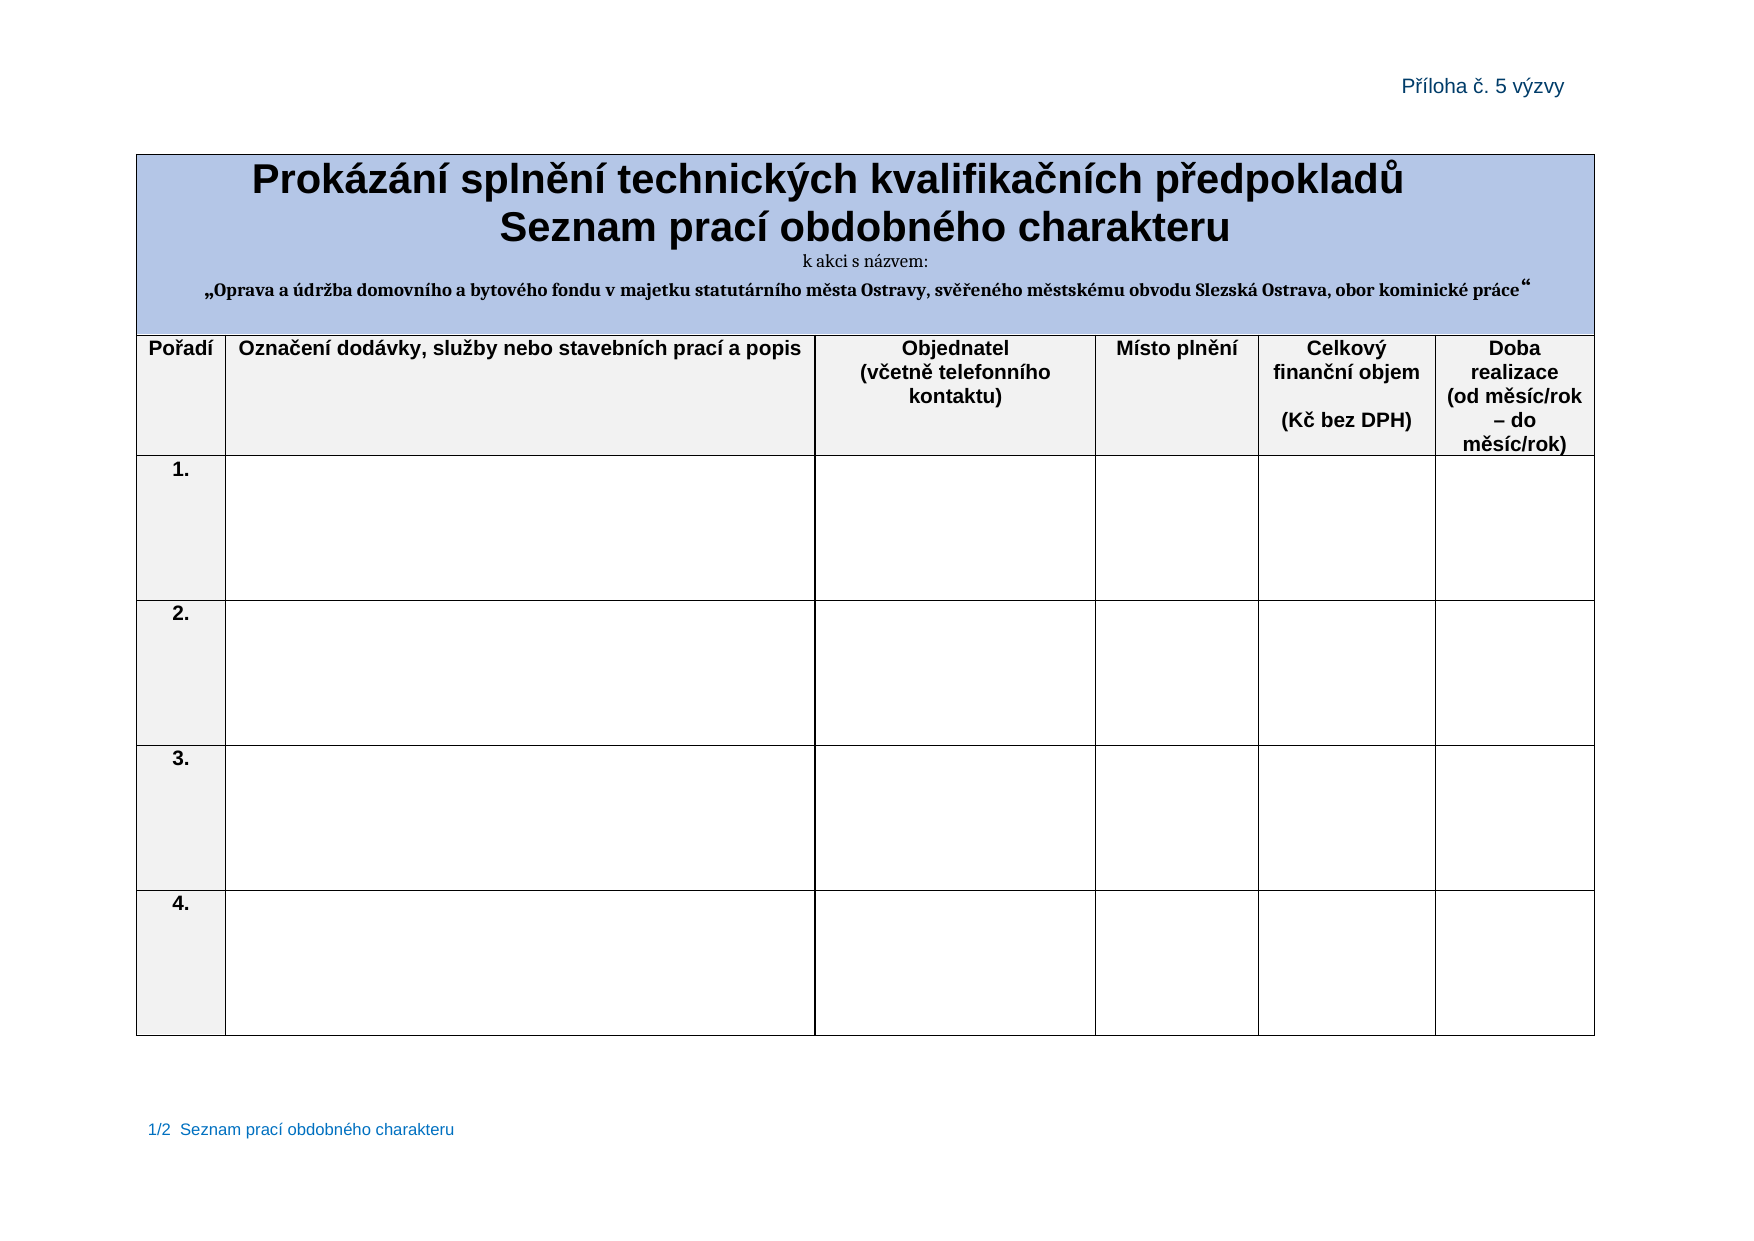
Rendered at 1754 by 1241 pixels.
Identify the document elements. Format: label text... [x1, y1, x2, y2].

table_cell [1096, 891, 1258, 1034]
table_cell [226, 601, 814, 745]
table_cell 1. [137, 456, 225, 600]
table_cell 2. [137, 601, 225, 745]
table_cell Místo plnění [1096, 336, 1258, 455]
table_cell 4. [137, 891, 225, 1034]
table_cell [226, 746, 814, 890]
table_cell 3. [137, 746, 225, 890]
table_cell Pořadí [137, 336, 225, 455]
table_cell [1436, 601, 1594, 745]
table_cell Doba realizace (od měsíc/rok – do měsíc/rok) [1436, 336, 1594, 455]
table_cell [1436, 456, 1594, 600]
table_cell Označení dodávky, služby nebo stavebních prací a popis [226, 336, 814, 455]
table_cell [816, 456, 1095, 600]
table_cell [816, 601, 1095, 745]
table_cell [1096, 746, 1258, 890]
table_cell Celkový finanční objem (Kč bez DPH) [1259, 336, 1435, 455]
table_cell [1259, 456, 1435, 600]
table_cell Objednatel (včetně telefonního kontaktu) [816, 336, 1095, 455]
table_cell [1436, 746, 1594, 890]
table_cell [1436, 891, 1594, 1034]
table_cell [1259, 891, 1435, 1034]
table_cell [226, 456, 814, 600]
table_cell [1096, 456, 1258, 600]
table_cell [816, 891, 1095, 1034]
table_header Prokázání splnění technických kvalifikačních předpokladů Seznam prací obdobného charakteru k akci s názvem: „Oprava a údržba domovního a bytového fondu v majetku statutárního města Ostravy, svěřeného městskému obvodu Slezská Ostrava, obor kominické práce“ [137, 155, 1594, 334]
table_cell [1096, 601, 1258, 745]
table_cell [1259, 601, 1435, 745]
table_cell [1259, 746, 1435, 890]
table_cell [816, 746, 1095, 890]
table_cell [226, 891, 814, 1034]
